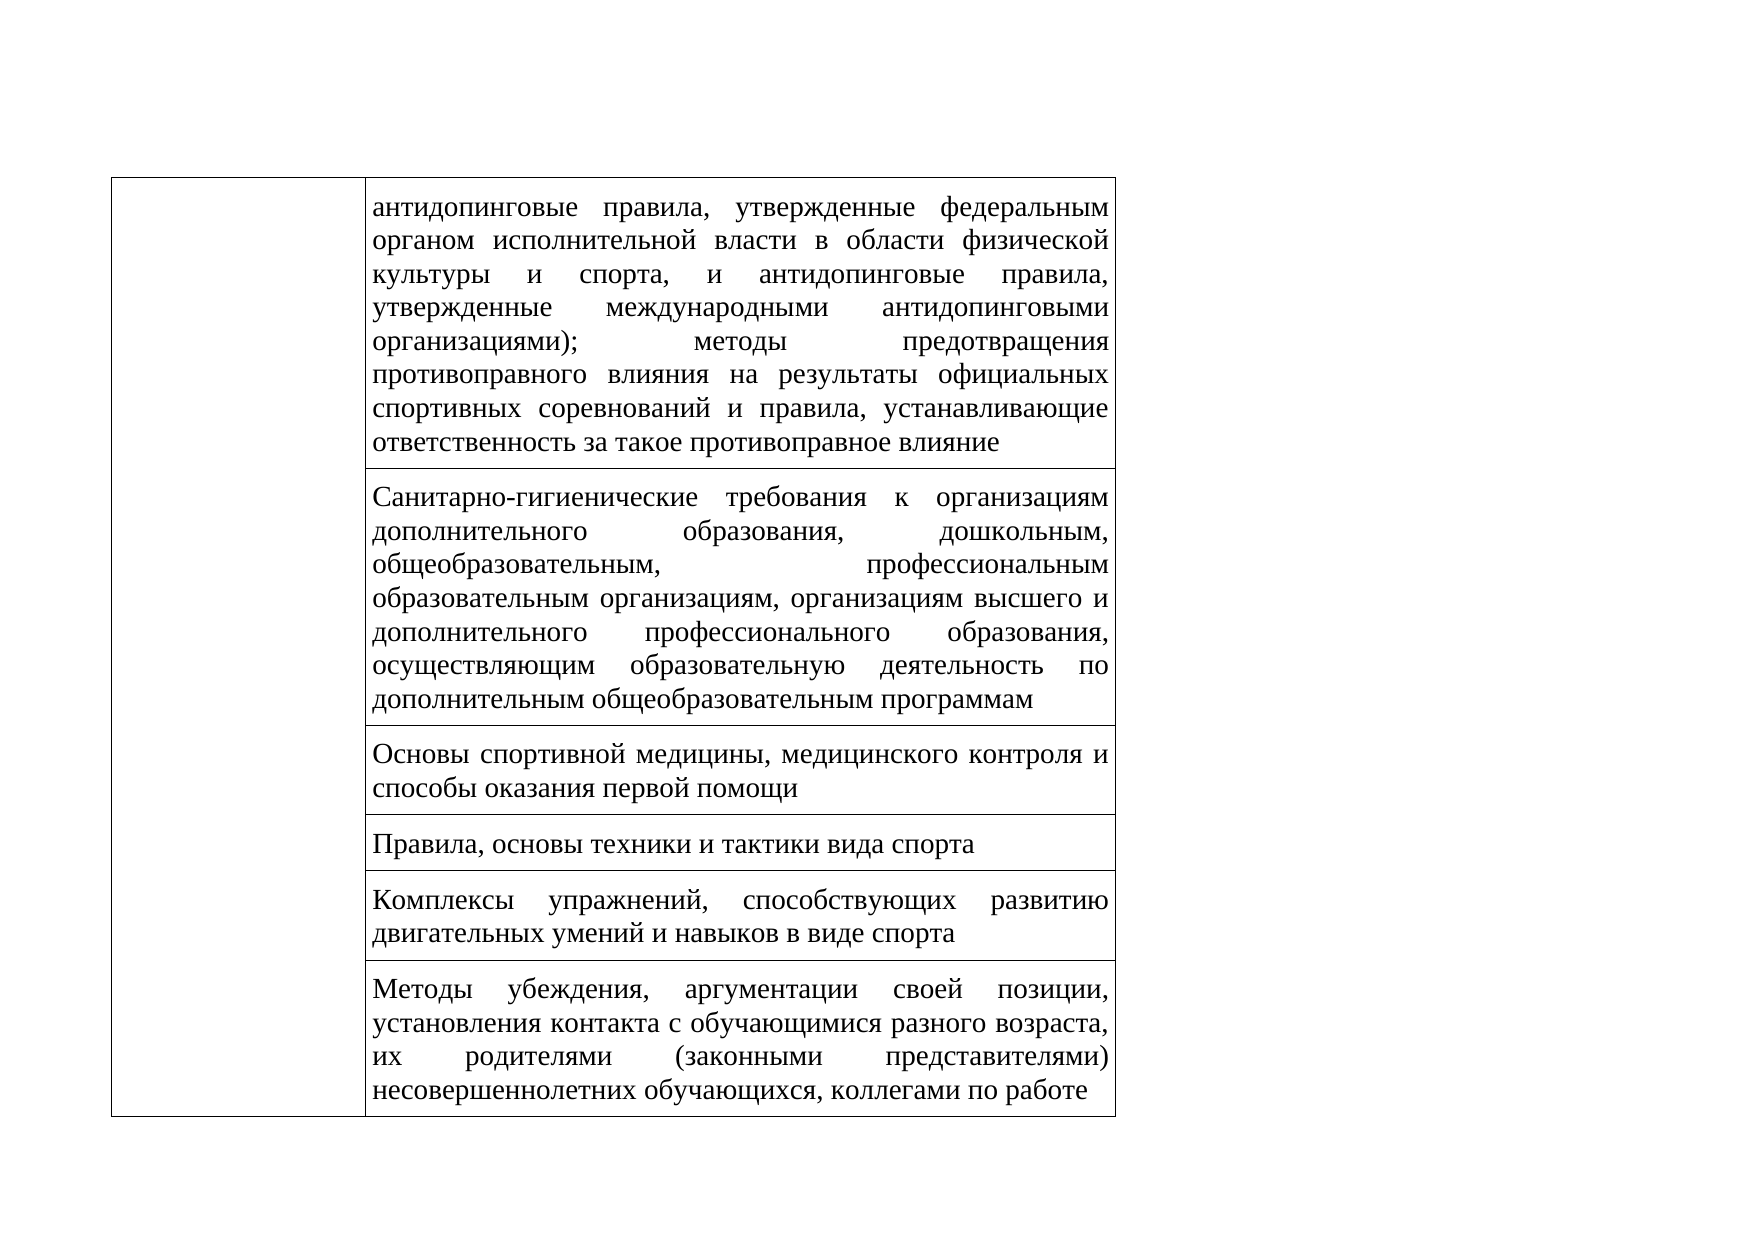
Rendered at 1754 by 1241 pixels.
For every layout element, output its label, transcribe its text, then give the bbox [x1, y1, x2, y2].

table_cell Комплексы упражнений, способствующих развитию двигательных умений и навыков в виде спорта [366, 871, 1115, 959]
table_cell Методы убеждения, аргументации своей позиции, установления контакта с обучающимися разного возраста, их родителями (законными представителями) несовершеннолетних обучающихся, коллегами по работе [366, 961, 1115, 1116]
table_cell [366, 178, 1115, 468]
table_cell Основы спортивной медицины, медицинского контроля и способы оказания первой помощи [366, 726, 1115, 814]
table_cell Правила, основы техники и тактики вида спорта [366, 815, 1115, 870]
table_cell Санитарно-гигиенические требования к организациям дополнительного образования, дошкольным, общеобразовательным, профессиональным образовательным организациям, организациям высшего и дополнительного профессионального образования, осуществляющим образовательную деятельность по дополнительным общеобразовательным программам [366, 469, 1115, 725]
